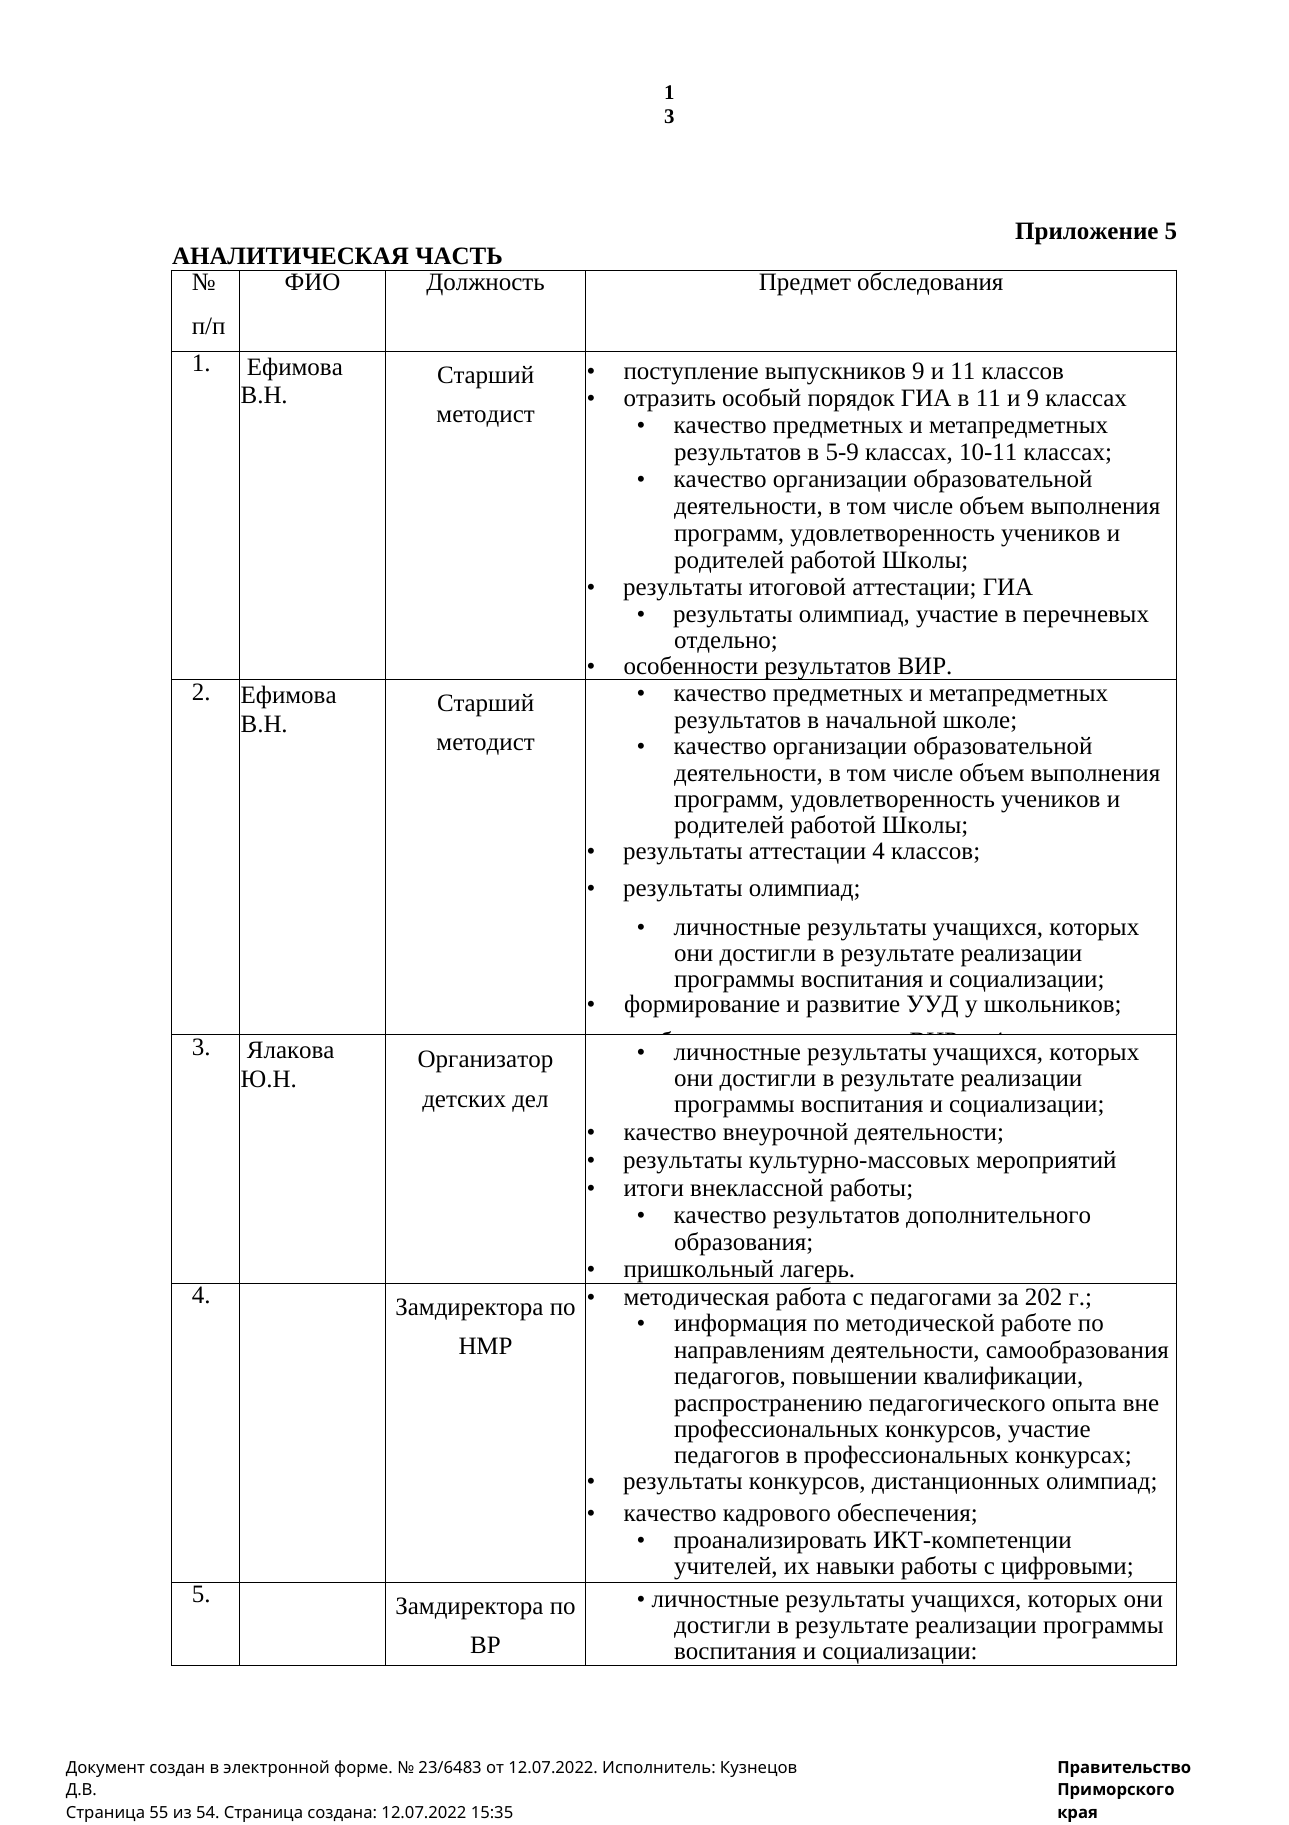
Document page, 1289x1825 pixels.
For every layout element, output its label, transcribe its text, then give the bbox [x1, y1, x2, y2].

table_cell Старший методист [386, 680, 585, 1034]
table_header Должность [386, 271, 585, 351]
table_header ФИО [240, 271, 385, 351]
table_cell 4. [172, 1284, 239, 1582]
table_cell [240, 1284, 385, 1582]
table_cell поступление выпускников 9 и 11 классов отразить особый порядок ГИА в 11 и 9 классах качество предметных и метапредметных результатов в 5-9 классах, 10-11 классах; качество организации образовательной деятельности, в том числе объем выполнения программ, удовлетворенность учеников и родителей работой Школы; результаты итоговой аттестации; ГИА результаты олимпиад, участие в перечневых отдельно; особенности результатов ВИР. [586, 352, 1176, 679]
table_cell 5. [172, 1583, 239, 1665]
text АНАЛИТИЧЕСКАЯ ЧАСТЬ [172, 245, 1177, 270]
text Приложение 5 [171, 220, 1177, 245]
table_cell Замдиректора по ВР [386, 1583, 585, 1665]
table_cell методическая работа с педагогами за 202 г.; информация по методической работе по направлениям деятельности, самообразования педагогов, повышении квалификации, распространению педагогического опыта вне профессиональных конкурсов, участие педагогов в профессиональных конкурсах; результаты конкурсов, дистанционных олимпиад; качество кадрового обеспечения; проанализировать ИКТ-компетенции учителей, их навыки работы с цифровыми; инструментами. [586, 1284, 1176, 1582]
table_cell 2. [172, 680, 239, 1034]
table_cell 1. [172, 352, 239, 679]
table_header № п/п [172, 271, 239, 351]
table_cell • личностные результаты учащихся, которых они достигли в результате реализации программы воспитания и социализации: [586, 1583, 1176, 1665]
table_cell качество предметных и метапредметных результатов в начальной школе; качество организации образовательной деятельности, в том числе объем выполнения программ, удовлетворенность учеников и родителей работой Школы; результаты аттестации 4 классов; результаты олимпиад; личностные результаты учащихся, которых они достигли в результате реализации программы воспитания и социализации; формирование и развитие УУД у школьников; особенности и результаты ВИР за 4 класс. [586, 680, 1176, 1034]
table_cell Замдиректора по НМР [386, 1284, 585, 1582]
table_cell 3. [172, 1035, 239, 1283]
table_cell Организатор детских дел [386, 1035, 585, 1283]
table_cell Ялакова Ю.Н. [240, 1035, 385, 1283]
table_cell Ефимова В.Н. [240, 680, 385, 1034]
table_cell Ефимова В.Н. [240, 352, 385, 679]
table_cell Старший методист [386, 352, 585, 679]
table_cell личностные результаты учащихся, которых они достигли в результате реализации программы воспитания и социализации; качество внеурочной деятельности; результаты культурно-массовых мероприятий итоги внеклассной работы; качество результатов дополнительного образования; пришкольный лагерь. [586, 1035, 1176, 1283]
table_cell [240, 1583, 385, 1665]
table_header Предмет обследования [586, 271, 1176, 351]
